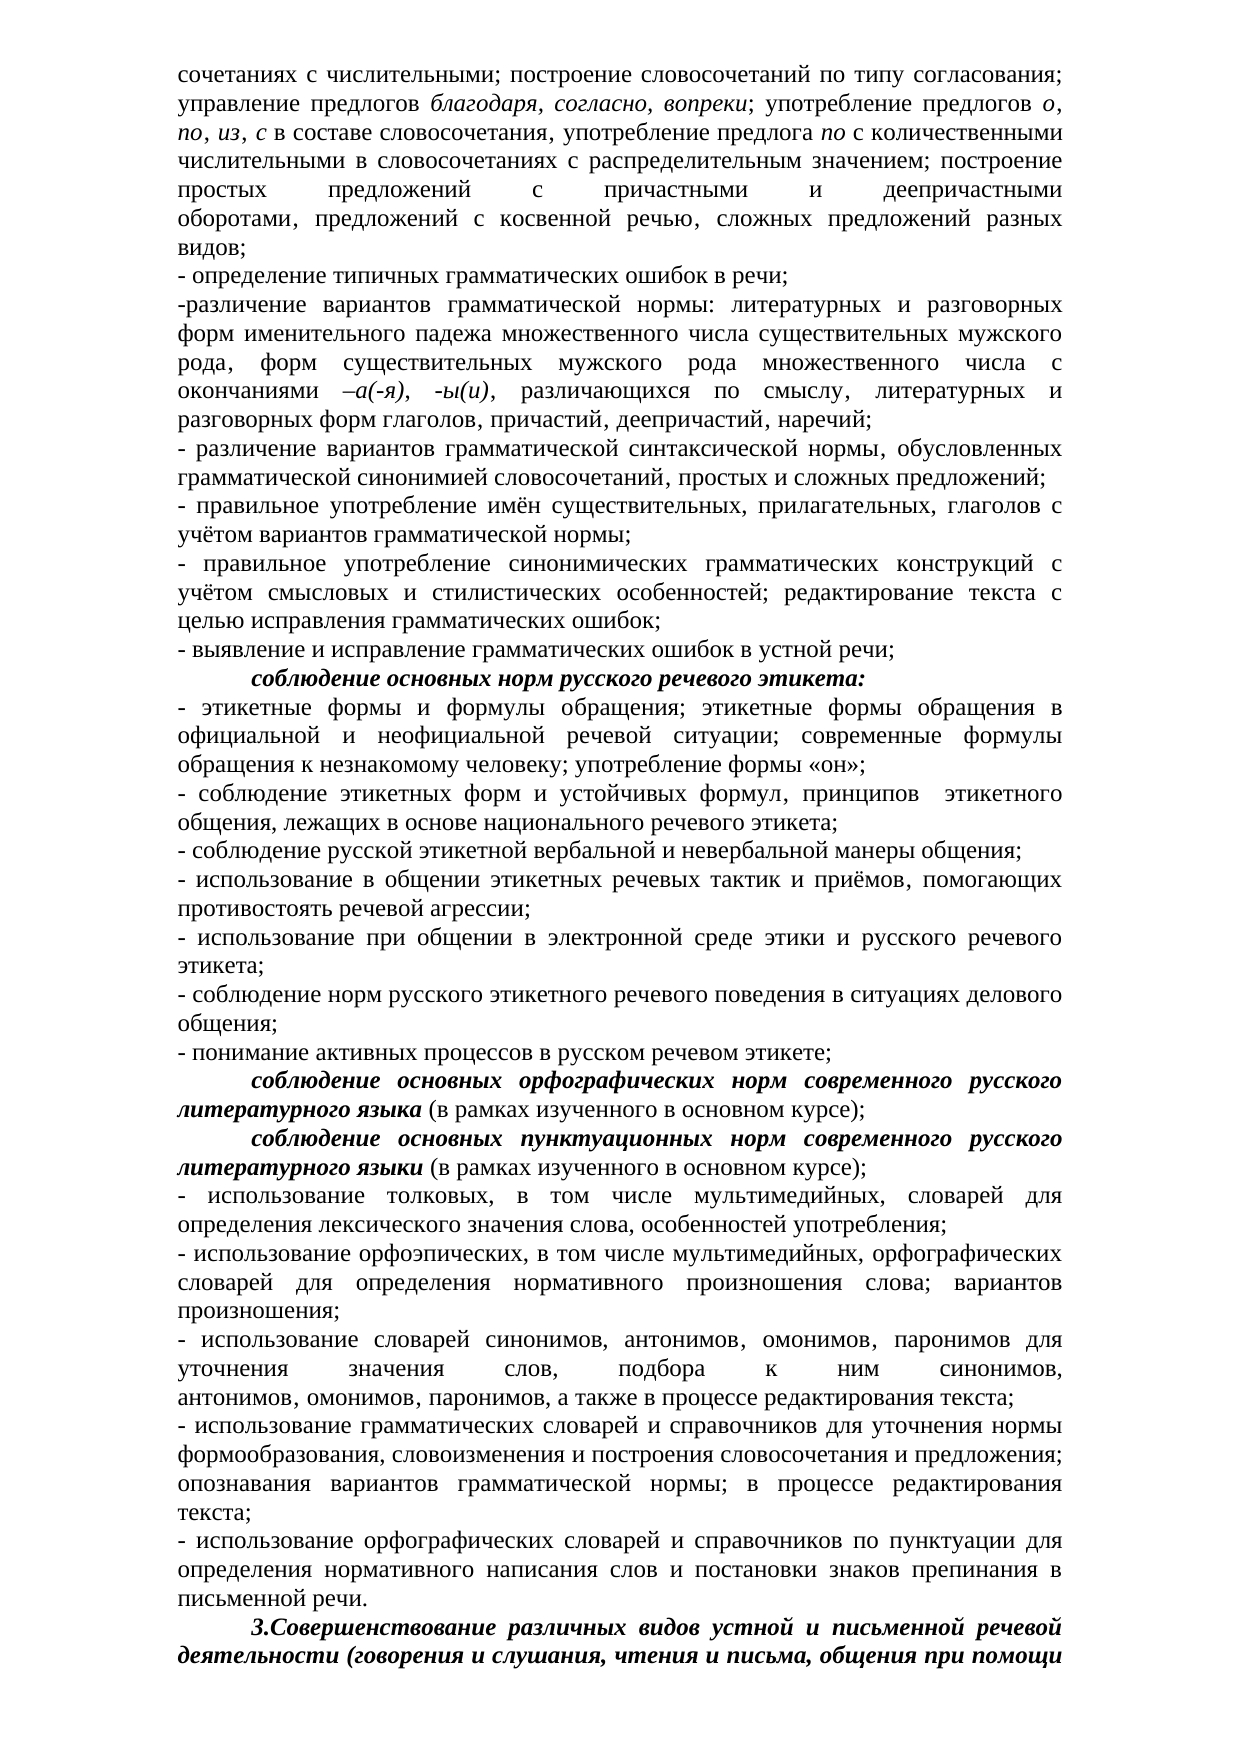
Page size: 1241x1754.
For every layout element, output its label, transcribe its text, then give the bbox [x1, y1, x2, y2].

text - использование словарей синонимов, антонимов‚ омонимов‚ паронимов для уточнения значения слов, подбора к ним синонимов, антонимов‚ омонимов‚ паронимов, а также в процессе редактирования текста; [177, 1324, 1063, 1410]
text - использование орфографических словарей и справочников по пунктуации для определения нормативного написания слов и постановки знаков препинания в письменной речи. [177, 1525, 1063, 1612]
text - выявление и исправление грамматических ошибок в устной речи; [177, 634, 1063, 663]
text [177, 59, 1063, 260]
text - соблюдение этикетных форм и устойчивых формул‚ принципов этикетного общения, лежащих в основе национального речевого этикета; [177, 778, 1063, 835]
text - этикетные формы и формулы обращения; этикетные формы обращения в официальной и неофициальной речевой ситуации; современные формулы обращения к незнакомому человеку; употребление формы «он»; [177, 692, 1063, 778]
text - использование толковых, в том числе мультимедийных, словарей для определения лексического значения слова, особенностей употребления; [177, 1180, 1063, 1238]
text - использование в общении этикетных речевых тактик и приёмов‚ помогающих противостоять речевой агрессии; [177, 864, 1063, 922]
text - определение типичных грамматических ошибок в речи; [177, 260, 1063, 289]
text - понимание активных процессов в русском речевом этикете; [177, 1037, 1063, 1065]
text - использование орфоэпических, в том числе мультимедийных, орфографических словарей для определения нормативного произношения слова; вариантов произношения; [177, 1238, 1063, 1324]
text - использование грамматических словарей и справочников для уточнения нормы формообразования, словоизменения и построения словосочетания и предложения; опознавания вариантов грамматической нормы; в процессе редактирования текста; [177, 1410, 1063, 1525]
text - правильное употребление синонимических грамматических конструкций с учётом смысловых и стилистических особенностей; редактирование текста с целью исправления грамматических ошибок; [177, 548, 1063, 634]
text - соблюдение русской этикетной вербальной и невербальной манеры общения; [177, 835, 1063, 864]
text -различение вариантов грамматической нормы: литературных и разговорных форм именительного падежа множественного числа существительных мужского рода‚ форм существительных мужского рода множественного числа с окончаниями –а(-я), -ы(и)‚ различающихся по смыслу‚ литературных и разговорных форм глаголов‚ причастий‚ деепричастий‚ наречий; [177, 289, 1063, 433]
text соблюдение основных норм русского речевого этикета: [177, 663, 1063, 692]
text соблюдение основных пунктуационных норм современного русского литературного языки (в рамках изученного в основном курсе); [177, 1123, 1063, 1180]
text - различение вариантов грамматической синтаксической нормы‚ обусловленных грамматической синонимией словосочетаний‚ простых и сложных предложений; [177, 433, 1063, 490]
text - использование при общении в электронной среде этики и русского речевого этикета; [177, 922, 1063, 979]
text соблюдение основных орфографических норм современного русского литературного языка (в рамках изученного в основном курсе); [177, 1065, 1063, 1123]
text - правильное употребление имён существительных, прилагательных, глаголов с учётом вариантов грамматической нормы; [177, 490, 1063, 548]
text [177, 1612, 1063, 1669]
text - соблюдение норм русского этикетного речевого поведения в ситуациях делового общения; [177, 979, 1063, 1037]
